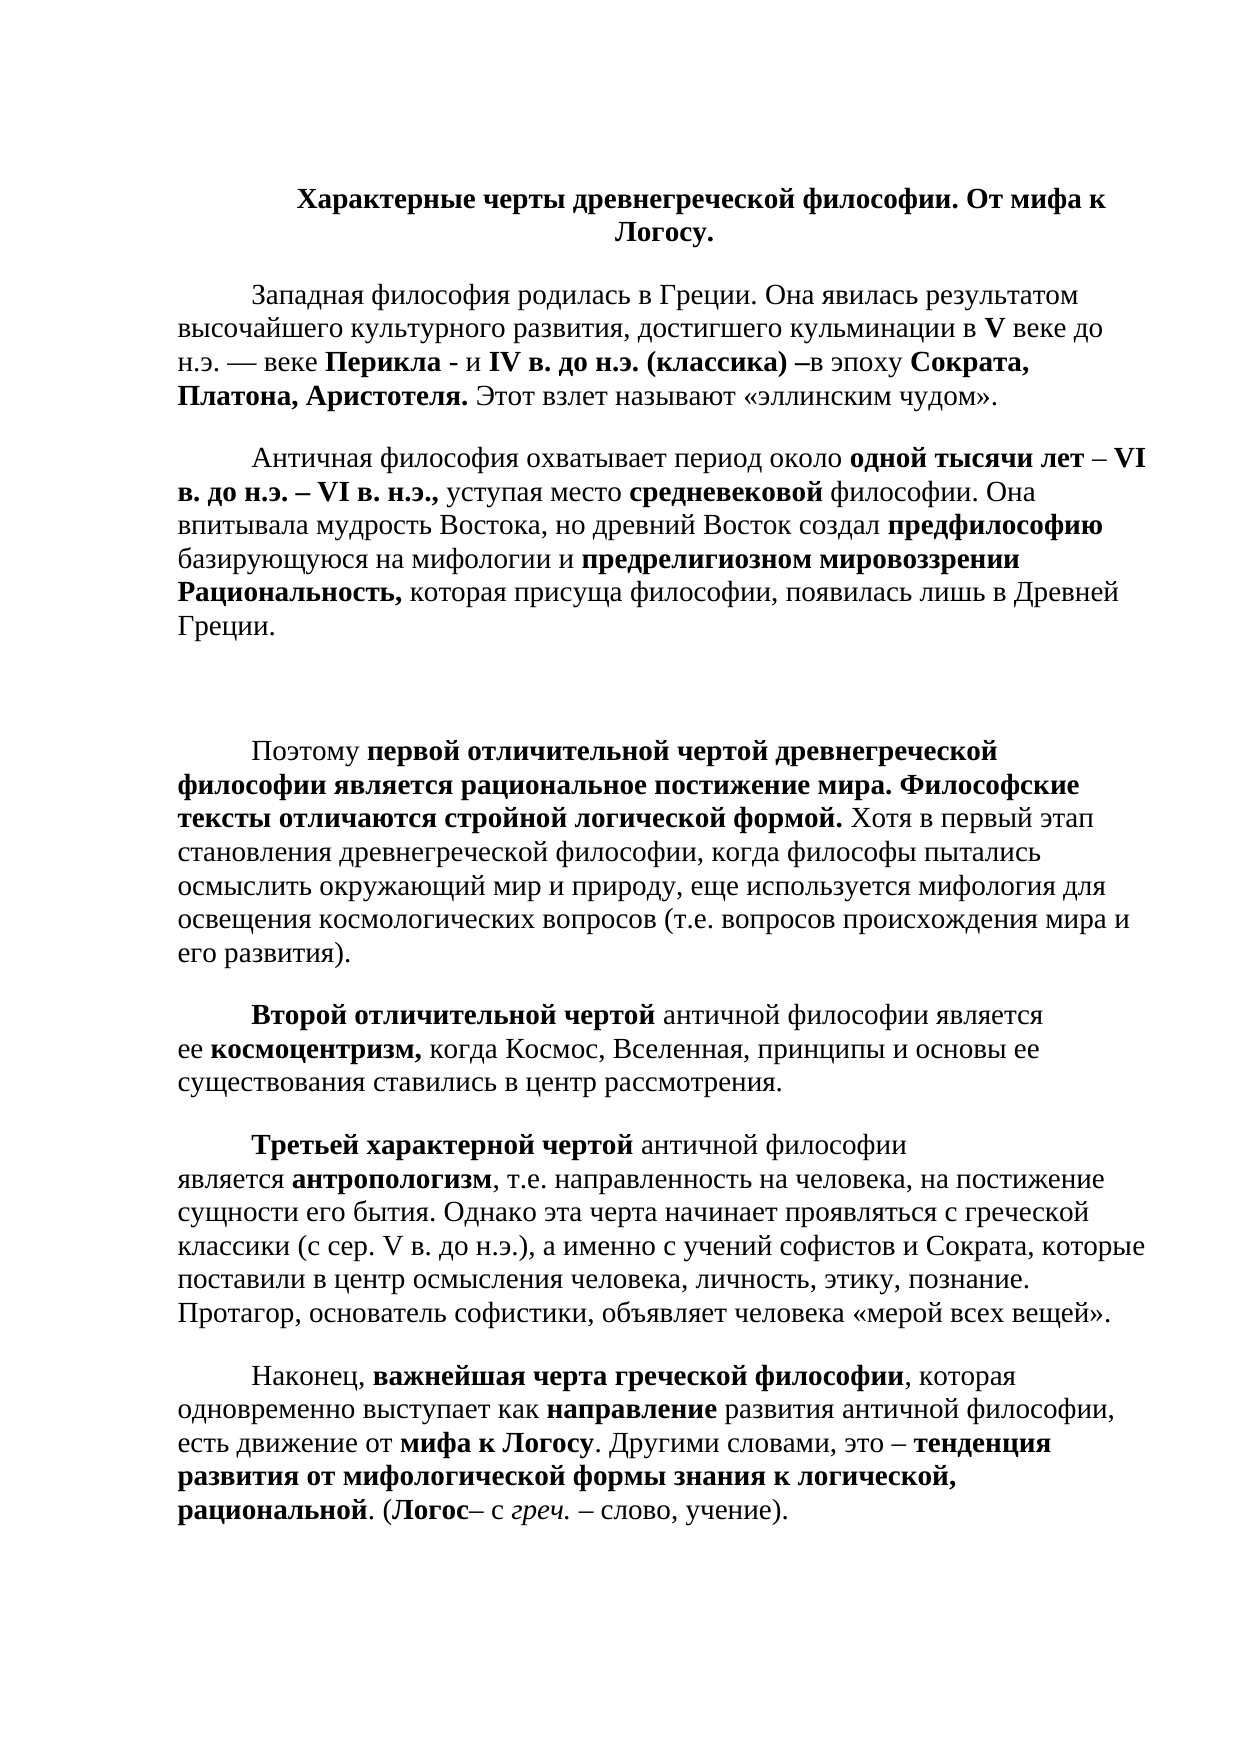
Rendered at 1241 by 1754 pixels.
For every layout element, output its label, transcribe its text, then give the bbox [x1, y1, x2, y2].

text Третьей характерной чертой античной философии является антропологизм, т.е. направленность на человека, на постижение сущности его бытия. Однако эта черта начинает проявляться с греческой классики (с сер. V в. до н.э.), а именно с учений софистов и Сократа, которые поставили в центр осмысления человека, личность, этику, познание. Протагор, основатель софистики, объявляет человека «мерой всех вещей». [177, 1127, 1152, 1328]
text Второй отличительной чертой античной философии является ее космоцентризм, когда Космос, Вселенная, принципы и основы ее существования ставились в центр рассмотрения. [177, 997, 1152, 1098]
text Западная философия родилась в Греции. Она явилась результатом высочайшего культурного развития, достигшего кульминации в V веке до н.э. — веке Перикла - и IV в. до н.э. (классика) –в эпоху Сократа, Платона, Аристотеля. Этот взлет называют «эллинским чудом». [177, 277, 1152, 411]
text Наконец, важнейшая черта греческой философии, которая одновременно выступает как направление развития античной философии, есть движение от мифа к Логосу. Другими словами, это – тенденция развития от мифологической формы знания к логической, рациональной. (Логос– с греч. – слово, учение). [177, 1358, 1152, 1525]
text Античная философия охватывает период около одной тысячи лет – VI в. до н.э. – VI в. н.э., уступая место средневековой философии. Она впитывала мудрость Востока, но древний Восток создал предфилософию базирующуюся на мифологии и предрелигиозном мировоззрении Рациональность, которая присуща философии, появилась лишь в Древней Греции. [177, 440, 1152, 642]
text Характерные черты древнегреческой философии. От мифа к Логосу. [177, 181, 1152, 248]
text Поэтому первой отличительной чертой древнегреческой философии является рациональное постижение мира. Философские тексты отличаются стройной логической формой. Хотя в первый этап становления древнегреческой философии, когда философы пытались осмыслить окружающий мир и природу, еще используется мифология для освещения космологических вопросов (т.е. вопросов происхождения мира и его развития). [177, 733, 1152, 968]
